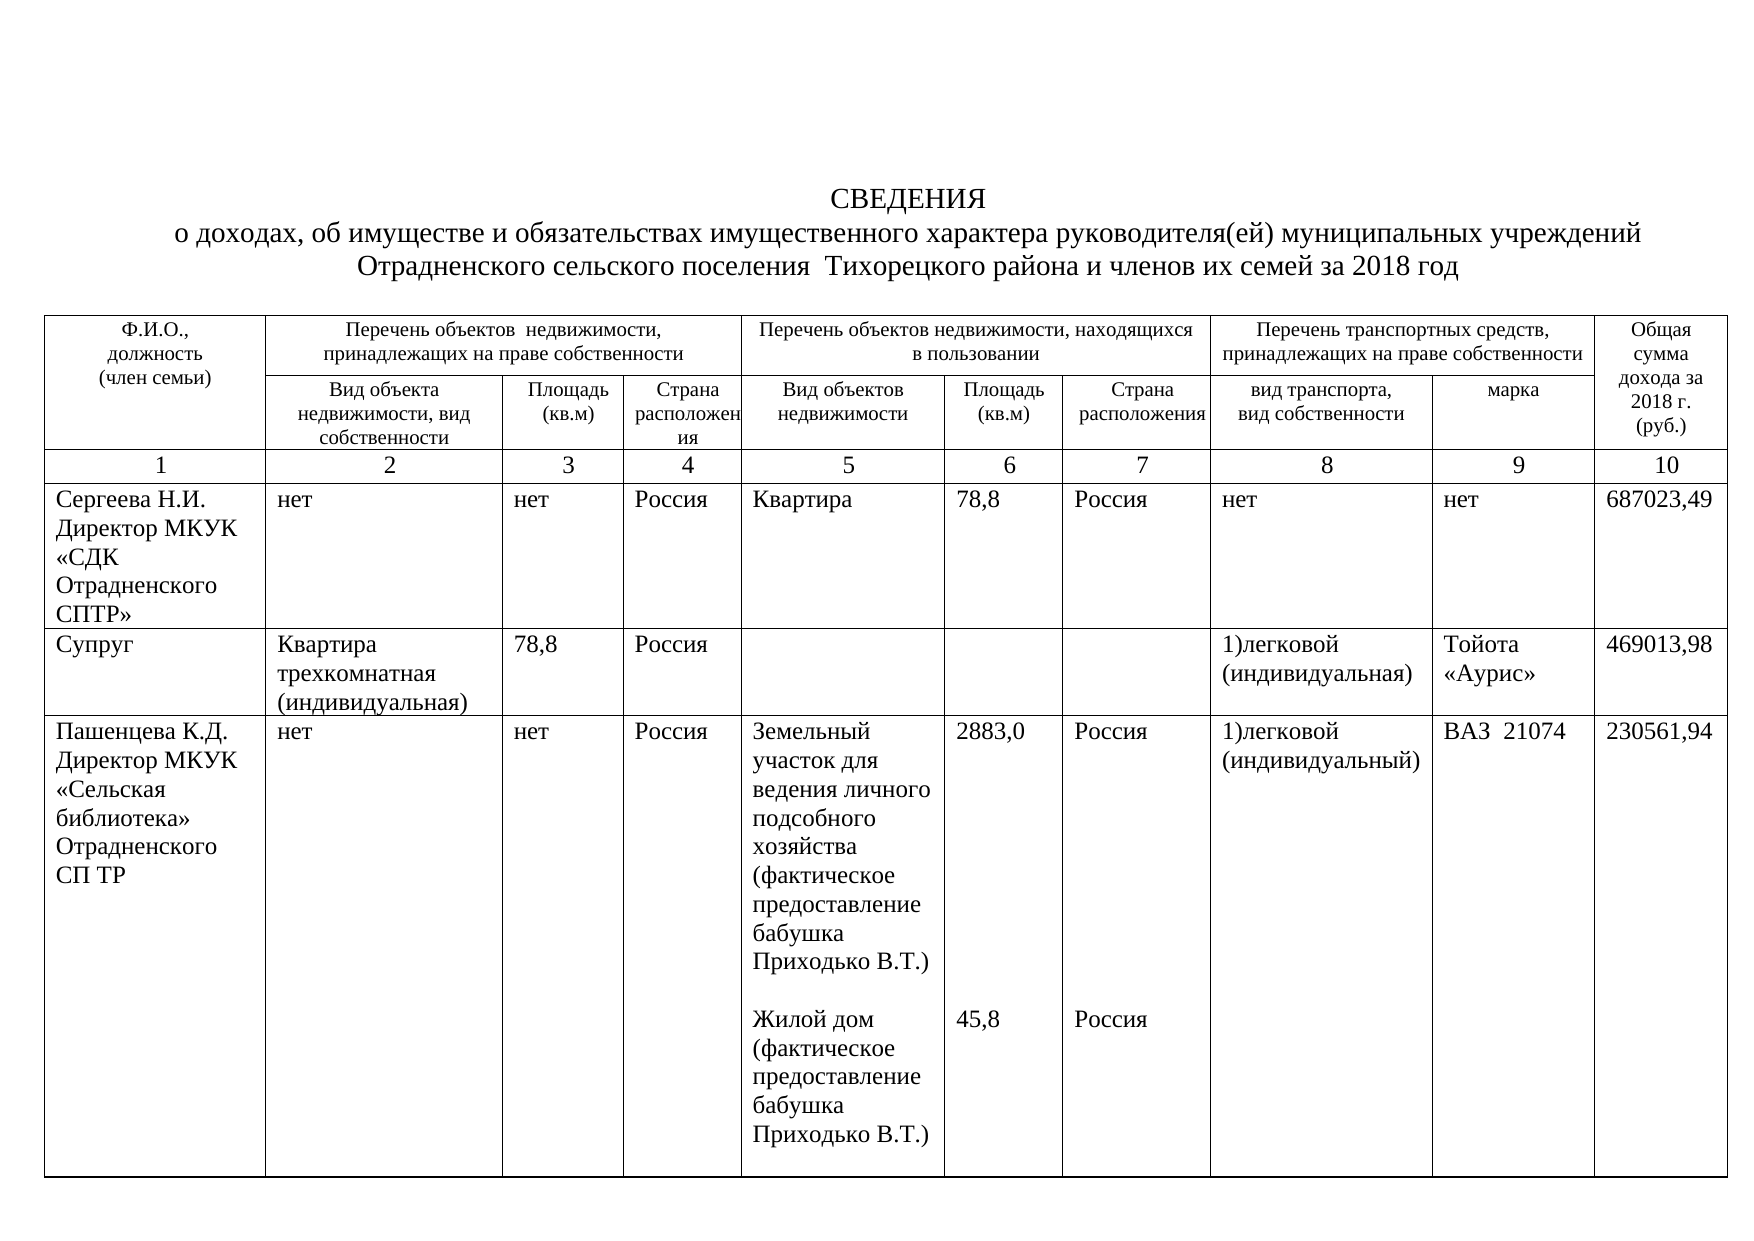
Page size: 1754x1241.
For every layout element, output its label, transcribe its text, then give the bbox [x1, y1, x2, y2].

table_header Ф.И.О., должность (член семьи) [45, 316, 265, 449]
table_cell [45, 716, 265, 1176]
table_cell 2883,0 45,8 [945, 716, 1062, 1176]
table_cell 10 [1595, 450, 1727, 483]
table_cell 9 [1433, 450, 1594, 483]
table_header Перечень объектов недвижимости, находящихся в пользовании [742, 316, 1210, 375]
table_cell нет [266, 484, 502, 628]
table_cell 469013,98 [1595, 629, 1727, 715]
table_cell 230561,94 [1595, 716, 1727, 1176]
table_cell Россия Россия [1063, 716, 1210, 1176]
table_cell 8 [1211, 450, 1432, 483]
table_cell [1063, 629, 1210, 715]
table_cell 78,8 [503, 629, 623, 715]
table_cell 3 [503, 450, 623, 483]
table_cell 4 [624, 450, 741, 483]
table_cell Квартира [742, 484, 944, 628]
table_cell нет [1433, 484, 1594, 628]
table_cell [742, 716, 944, 1176]
table_cell Страна расположения [624, 376, 741, 449]
table_cell Квартира трехкомнатная (индивидуальная) [266, 629, 502, 715]
table_cell 78,8 [945, 484, 1062, 628]
text о доходах, об имуществе и обязательствах имущественного характера руководителя(ей) муниципальных учреждений Отрадненского сельского поселения Тихорецкого района и членов их семей за 2018 год [118, 215, 1698, 282]
table_header Перечень транспортных средств, принадлежащих на праве собственности [1211, 316, 1594, 375]
table_cell Вид объекта недвижимости, вид собственности [266, 376, 502, 449]
table_cell ВАЗ 21074 [1433, 716, 1594, 1176]
table_cell 2 [266, 450, 502, 483]
table_cell Россия [624, 484, 741, 628]
table_cell Сергеева Н.И. Директор МКУК «СДК Отрадненского СПТР» [45, 484, 265, 628]
table_cell Площадь (кв.м) [945, 376, 1062, 449]
table_cell [742, 629, 944, 715]
table_cell Россия [624, 716, 741, 1176]
table_header Перечень объектов недвижимости, принадлежащих на праве собственности [266, 316, 741, 375]
table_cell нет [503, 484, 623, 628]
table_cell Страна расположения [1063, 376, 1210, 449]
table_cell Россия [1063, 484, 1210, 628]
table_cell 7 [1063, 450, 1210, 483]
table_cell вид транспорта, вид собственности [1211, 376, 1432, 449]
table_cell 1)легковой (индивидуальная) [1211, 629, 1432, 715]
table_cell Тойота «Аурис» [1433, 629, 1594, 715]
table_cell 6 [945, 450, 1062, 483]
text СВЕДЕНИЯ [118, 181, 1698, 215]
table_cell Площадь (кв.м) [503, 376, 623, 449]
table_cell 687023,49 [1595, 484, 1727, 628]
table_cell Вид объектов недвижимости [742, 376, 944, 449]
table_cell марка [1433, 376, 1594, 449]
table_cell нет [503, 716, 623, 1176]
table_cell 1 [45, 450, 265, 483]
table_cell нет [266, 716, 502, 1176]
table_cell нет [1211, 484, 1432, 628]
table_cell [945, 629, 1062, 715]
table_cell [1211, 716, 1432, 1176]
table_cell Россия [624, 629, 741, 715]
table_cell 5 [742, 450, 944, 483]
table_header Общая сумма дохода за 2018 г. (руб.) [1595, 316, 1727, 449]
table_cell Супруг [45, 629, 265, 715]
